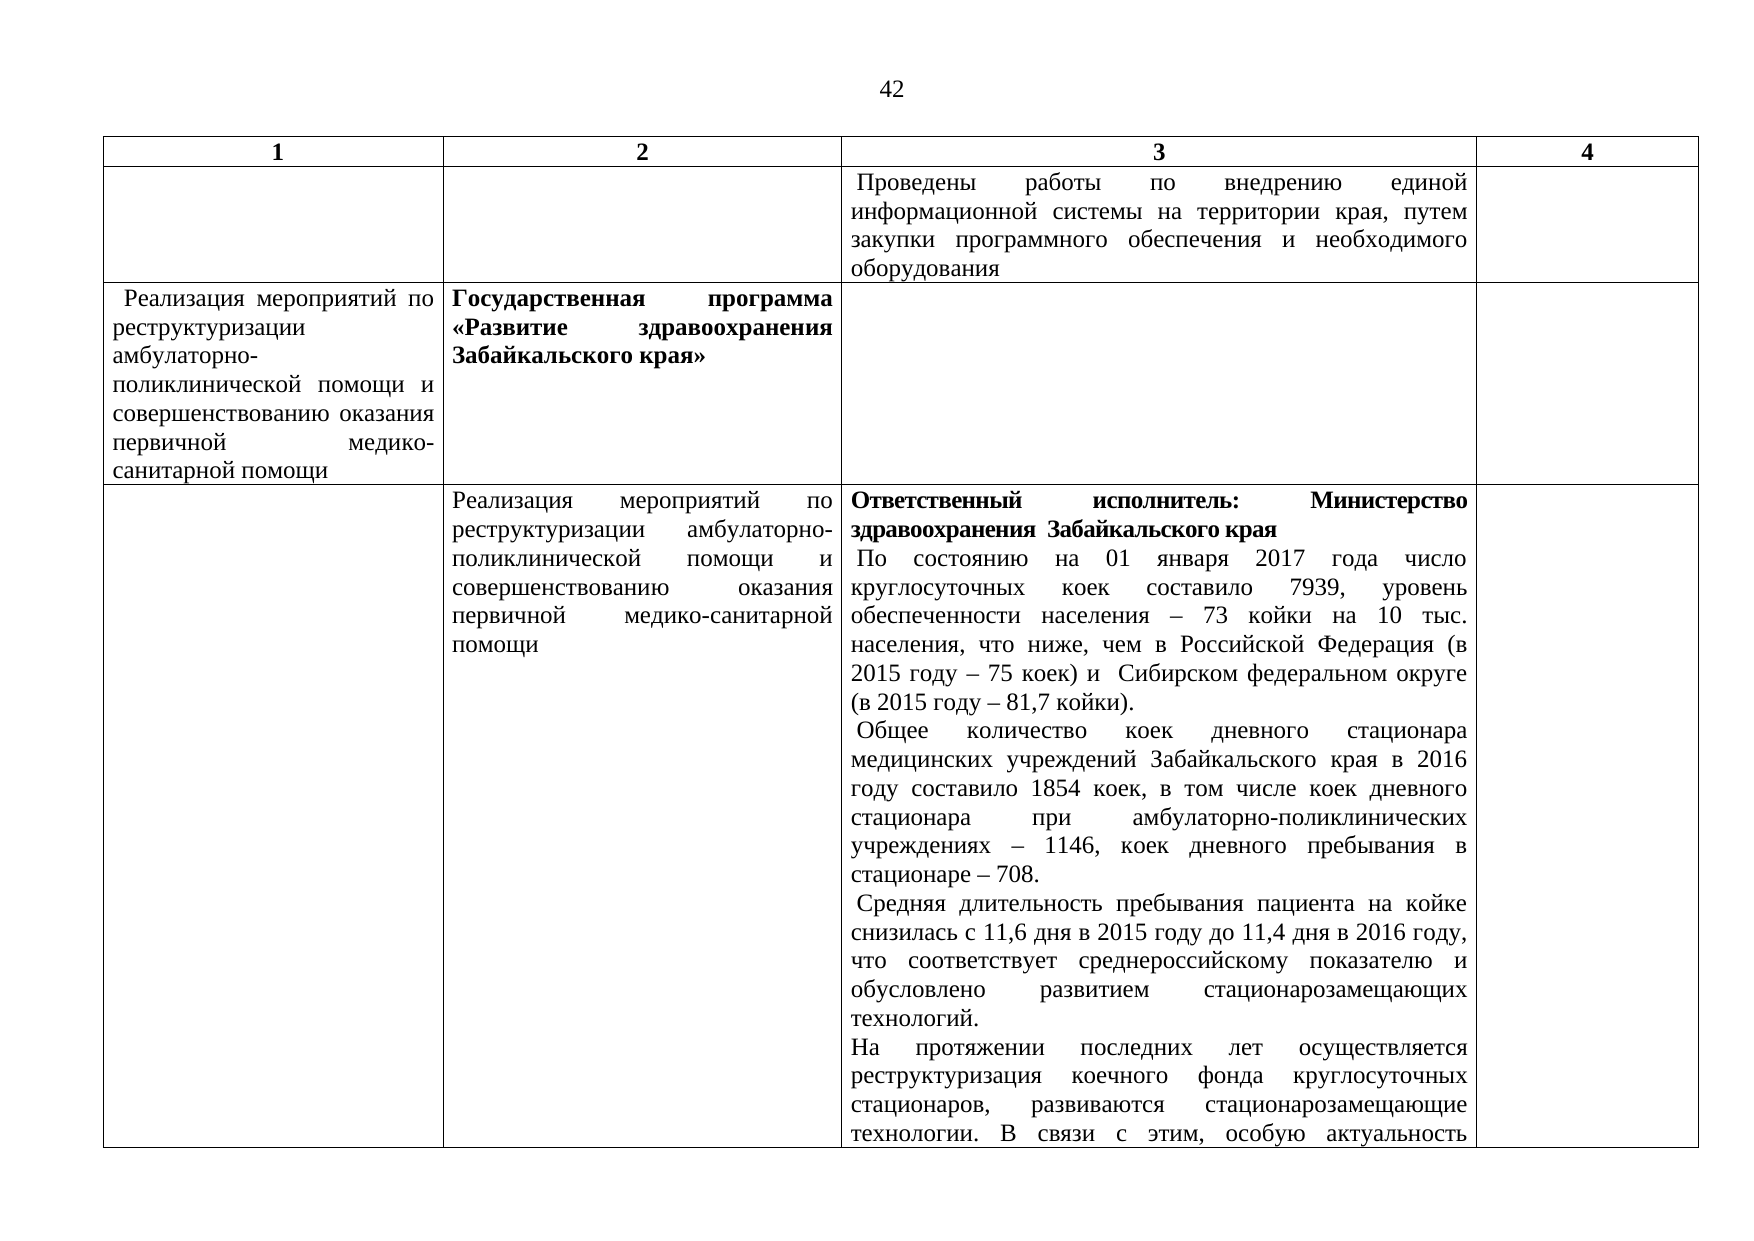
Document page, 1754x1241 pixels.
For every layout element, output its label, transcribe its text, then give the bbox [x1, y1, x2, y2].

table_cell [104, 485, 443, 1147]
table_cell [444, 485, 841, 1147]
table_cell [1477, 485, 1698, 1147]
table_cell [1477, 167, 1698, 282]
table_cell [104, 167, 443, 282]
table_cell [1477, 283, 1698, 484]
table_header 2 [444, 137, 841, 166]
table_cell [842, 167, 1476, 282]
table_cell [444, 167, 841, 282]
table_header 4 [1477, 137, 1698, 166]
table_cell [842, 283, 1476, 484]
table_header 1 [104, 137, 443, 166]
table_header 3 [842, 137, 1476, 166]
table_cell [842, 485, 1476, 1147]
table_cell Государственная программа «Развитие здравоохранения Забайкальского края» [444, 283, 841, 484]
table_cell Реализация мероприятий по реструктуризации амбулаторно-поликлинической помощи и совершенствованию оказания первичной медико-санитарной помощи [104, 283, 443, 484]
